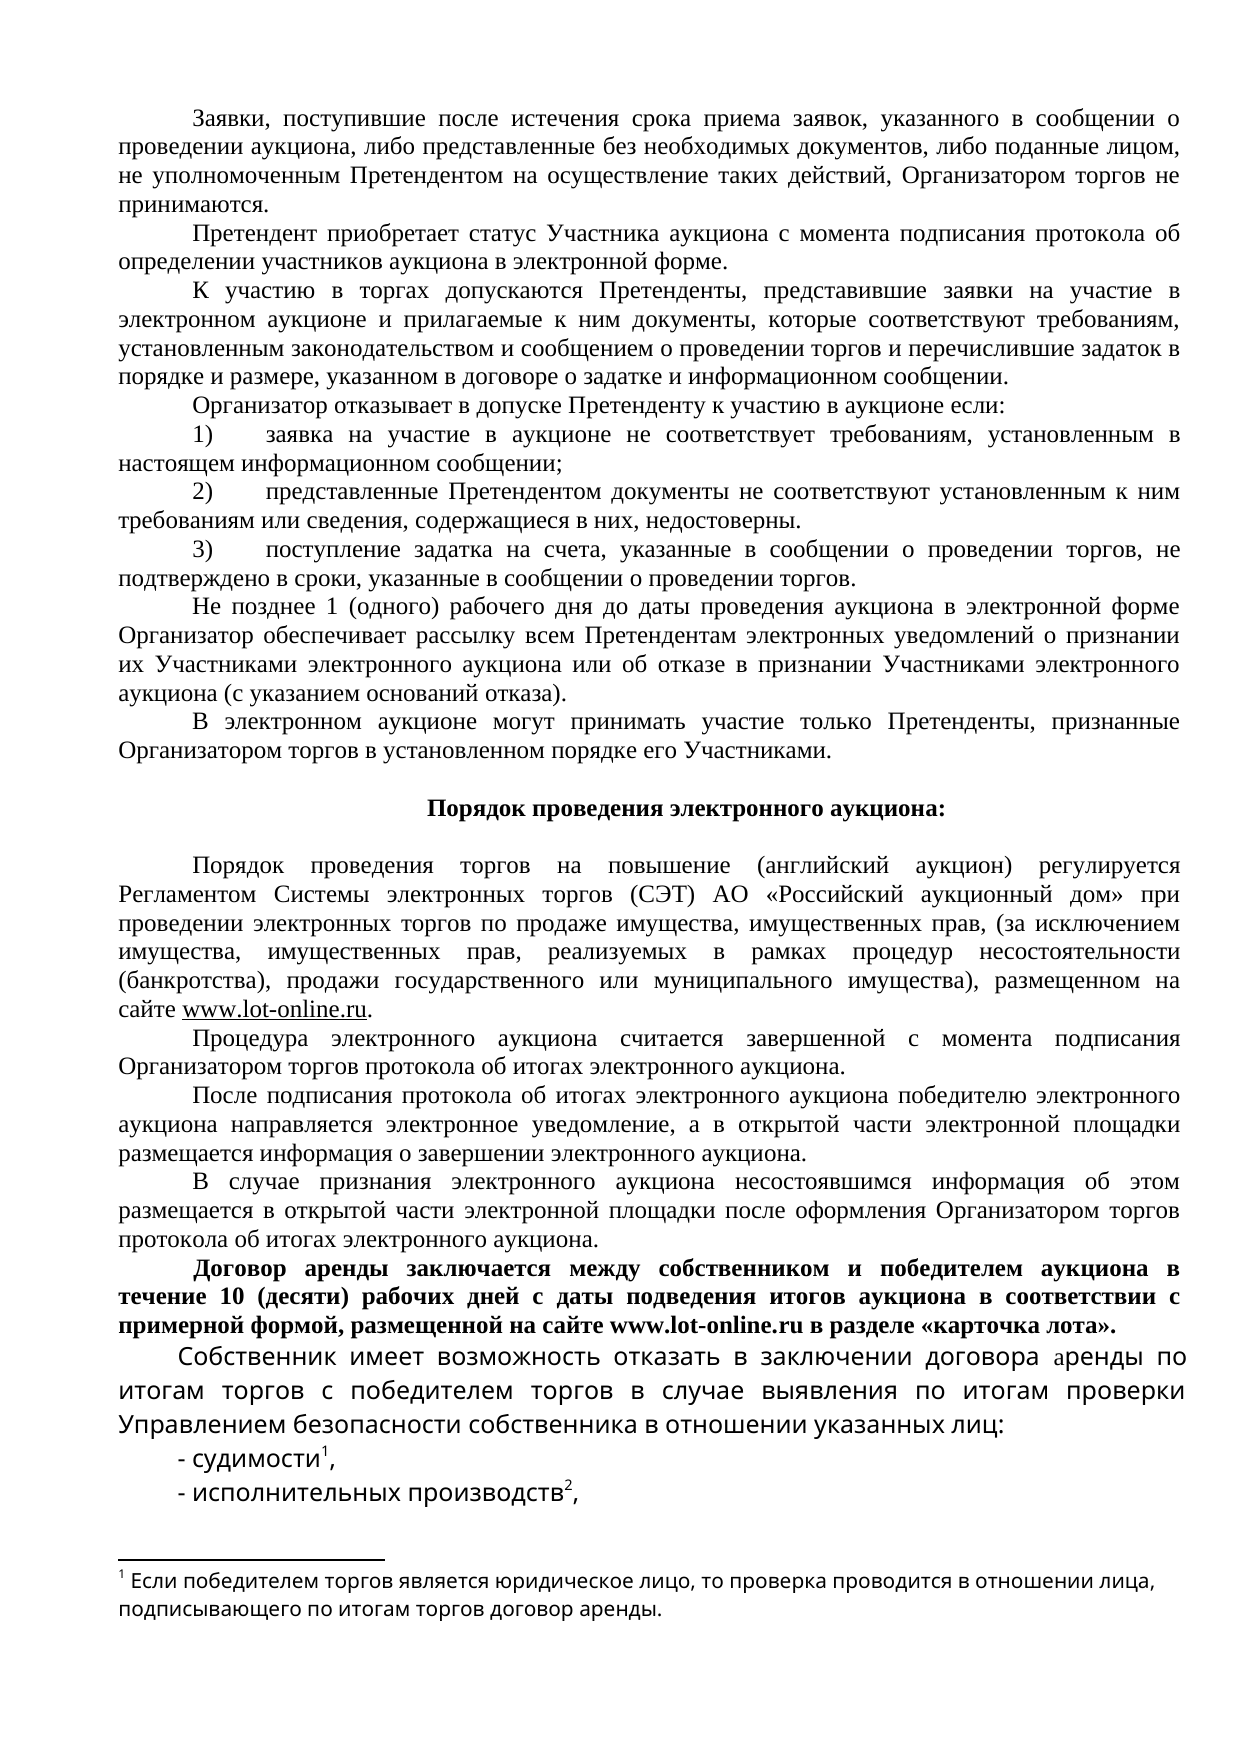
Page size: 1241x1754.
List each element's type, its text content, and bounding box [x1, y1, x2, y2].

text Порядок проведения электронного аукциона: [118, 793, 1181, 821]
text В случае признания электронного аукциона несостоявшимся информация об этом размещается в открытой части электронной площадки после оформления Организатором торгов протокола об итогах электронного аукциона. [118, 1166, 1181, 1253]
text Заявки, поступившие после истечения срока приема заявок, указанного в сообщении о проведении аукциона, либо представленные без необходимых документов, либо поданные лицом, не уполномоченным Претендентом на осуществление таких действий, Организатором торгов не принимаются. [118, 103, 1181, 218]
text Договор аренды заключается между собственником и победителем аукциона в течение 10 (десяти) рабочих дней с даты подведения итогов аукциона в соответствии с примерной формой, размещенной на сайте www.lot-online.ru в разделе «карточка лота». [118, 1253, 1181, 1339]
text Процедура электронного аукциона считается завершенной с момента подписания Организатором торгов протокола об итогах электронного аукциона. [118, 1023, 1181, 1080]
text Не позднее 1 (одного) рабочего дня до даты проведения аукциона в электронной форме Организатор обеспечивает рассылку всем Претендентам электронных уведомлений о признании их Участниками электронного аукциона или об отказе в признании Участниками электронного аукциона (с указанием оснований отказа). [118, 591, 1181, 706]
text Организатор отказывает в допуске Претенденту к участию в аукционе если: [118, 390, 1181, 419]
list поступление задатка на счета, указанные в сообщении о проведении торгов, не подтверждено в сроки, указанные в сообщении о проведении торгов. [118, 534, 1181, 591]
list - судимости, [118, 1441, 1187, 1475]
list Собственник имеет возможность отказать в заключении договора аренды по итогам торгов с победителем торгов в случае выявления по итогам проверки Управлением безопасности собственника в отношении указанных лиц: [118, 1339, 1187, 1441]
text Порядок проведения торгов на повышение (английский аукцион) регулируется Регламентом Системы электронных торгов (СЭТ) АО «Российский аукционный дом» при проведении электронных торгов по продаже имущества, имущественных прав, (за исключением имущества, имущественных прав, реализуемых в рамках процедур несостоятельности (банкротства), продажи государственного или муниципального имущества), размещенном на сайте www.lot-online.ru. [118, 850, 1181, 1023]
text После подписания протокола об итогах электронного аукциона победителю электронного аукциона направляется электронное уведомление, а в открытой части электронной площадки размещается информация о завершении электронного аукциона. [118, 1080, 1181, 1166]
text К участию в торгах допускаются Претенденты, представившие заявки на участие в электронном аукционе и прилагаемые к ним документы, которые соответствуют требованиям, установленным законодательством и сообщением о проведении торгов и перечислившие задаток в порядке и размере, указанном в договоре о задатке и информационном сообщении. [118, 275, 1181, 390]
text Претендент приобретает статус Участника аукциона с момента подписания протокола об определении участников аукциона в электронной форме. [118, 218, 1181, 275]
text В электронном аукционе могут принимать участие только Претенденты, признанные Организатором торгов в установленном порядке его Участниками. [118, 706, 1181, 764]
list - исполнительных производств, [118, 1475, 1187, 1509]
list представленные Претендентом документы не соответствуют установленным к ним требованиям или сведения, содержащиеся в них, недостоверны. [118, 476, 1181, 534]
list заявка на участие в аукционе не соответствует требованиям, установленным в настоящем информационном сообщении; [118, 419, 1181, 476]
